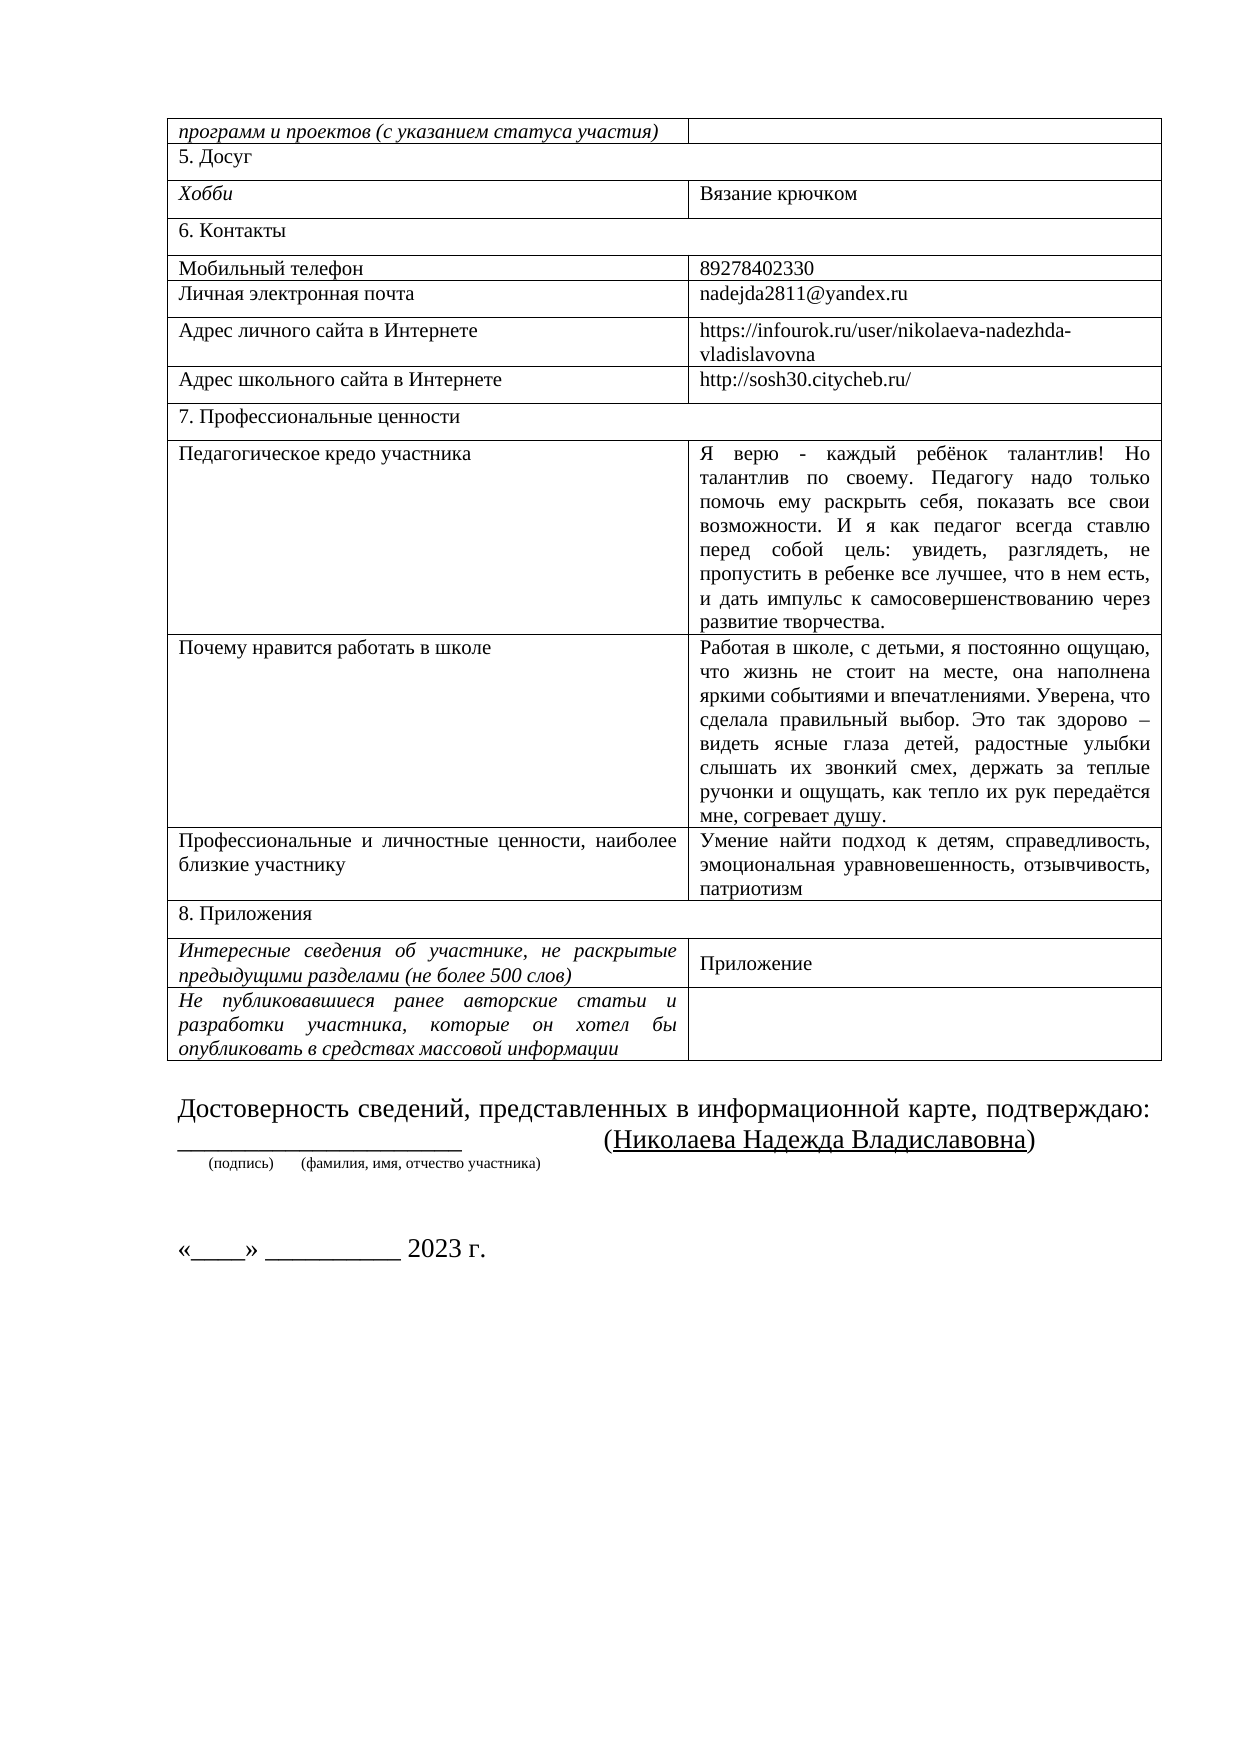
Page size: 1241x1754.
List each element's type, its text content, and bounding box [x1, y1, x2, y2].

table_cell nadejda2811@yandex.ru [689, 281, 1161, 317]
table_cell 8. Приложения [168, 901, 1161, 937]
table_cell [689, 988, 1161, 1060]
table_cell Умение найти подход к детям, справедливость, эмоциональная уравновешенность, отзывчивость, патриотизм [689, 828, 1161, 900]
table_cell Адрес личного сайта в Интернете [168, 318, 688, 366]
table_cell Профессиональные и личностные ценности, наиболее близкие участнику [168, 828, 688, 900]
table_cell Работая в школе, с детьми, я постоянно ощущаю, что жизнь не стоит на месте, она наполнена яркими событиями и впечатлениями. Уверена, что сделала правильный выбор. Это так здорово – видеть ясные глаза детей, радостные улыбки слышать их звонкий смех, держать за теплые ручонки и ощущать, как тепло их рук передаётся мне, согревает душу. [689, 635, 1161, 827]
table_cell http://sosh30.citycheb.ru/ [689, 367, 1161, 403]
text «____» __________ 2023 г. [177, 1232, 1152, 1263]
table_cell 6. Контакты [168, 219, 1161, 254]
table_cell Педагогическое кредо участника [168, 441, 688, 633]
text Достоверность сведений, представленных в информационной карте, подтверждаю: _____________________ (Николаева Надежда Владиславовна) [177, 1092, 1152, 1154]
table_cell 5. Досуг [168, 144, 1161, 180]
table_cell Вязание крючком [689, 181, 1161, 217]
table_cell 7. Профессиональные ценности [168, 404, 1161, 440]
text (подпись) (фамилия, имя, отчество участника) [177, 1154, 1152, 1185]
table_cell Мобильный телефон [168, 256, 688, 279]
table_cell Не публиковавшиеся ранее авторские статьи и разработки участника, которые он хотел бы опубликовать в средствах массовой информации [168, 988, 688, 1060]
table_cell Почему нравится работать в школе [168, 635, 688, 827]
table_cell 89278402330 [689, 256, 1161, 279]
table_cell [689, 119, 1161, 143]
table_cell Адрес школьного сайта в Интернете [168, 367, 688, 403]
table_cell Я верю - каждый ребёнок талантлив! Но талантлив по своему. Педагогу надо только помочь ему раскрыть себя, показать все свои возможности. И я как педагог всегда ставлю перед собой цель: увидеть, разглядеть, не пропустить в ребенке все лучшее, что в нем есть, и дать импульс к самосовершенствованию через развитие творчества. [689, 441, 1161, 633]
table_cell https://infourok.ru/user/nikolaeva-nadezhda-vladislavovna [689, 318, 1161, 366]
table_cell Интересные сведения об участнике, не раскрытые предыдущими разделами (не более 500 слов) [168, 939, 688, 987]
table_cell Личная электронная почта [168, 281, 688, 317]
table_cell Приложение [689, 939, 1161, 987]
table_cell Хобби [168, 181, 688, 217]
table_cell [168, 119, 688, 143]
